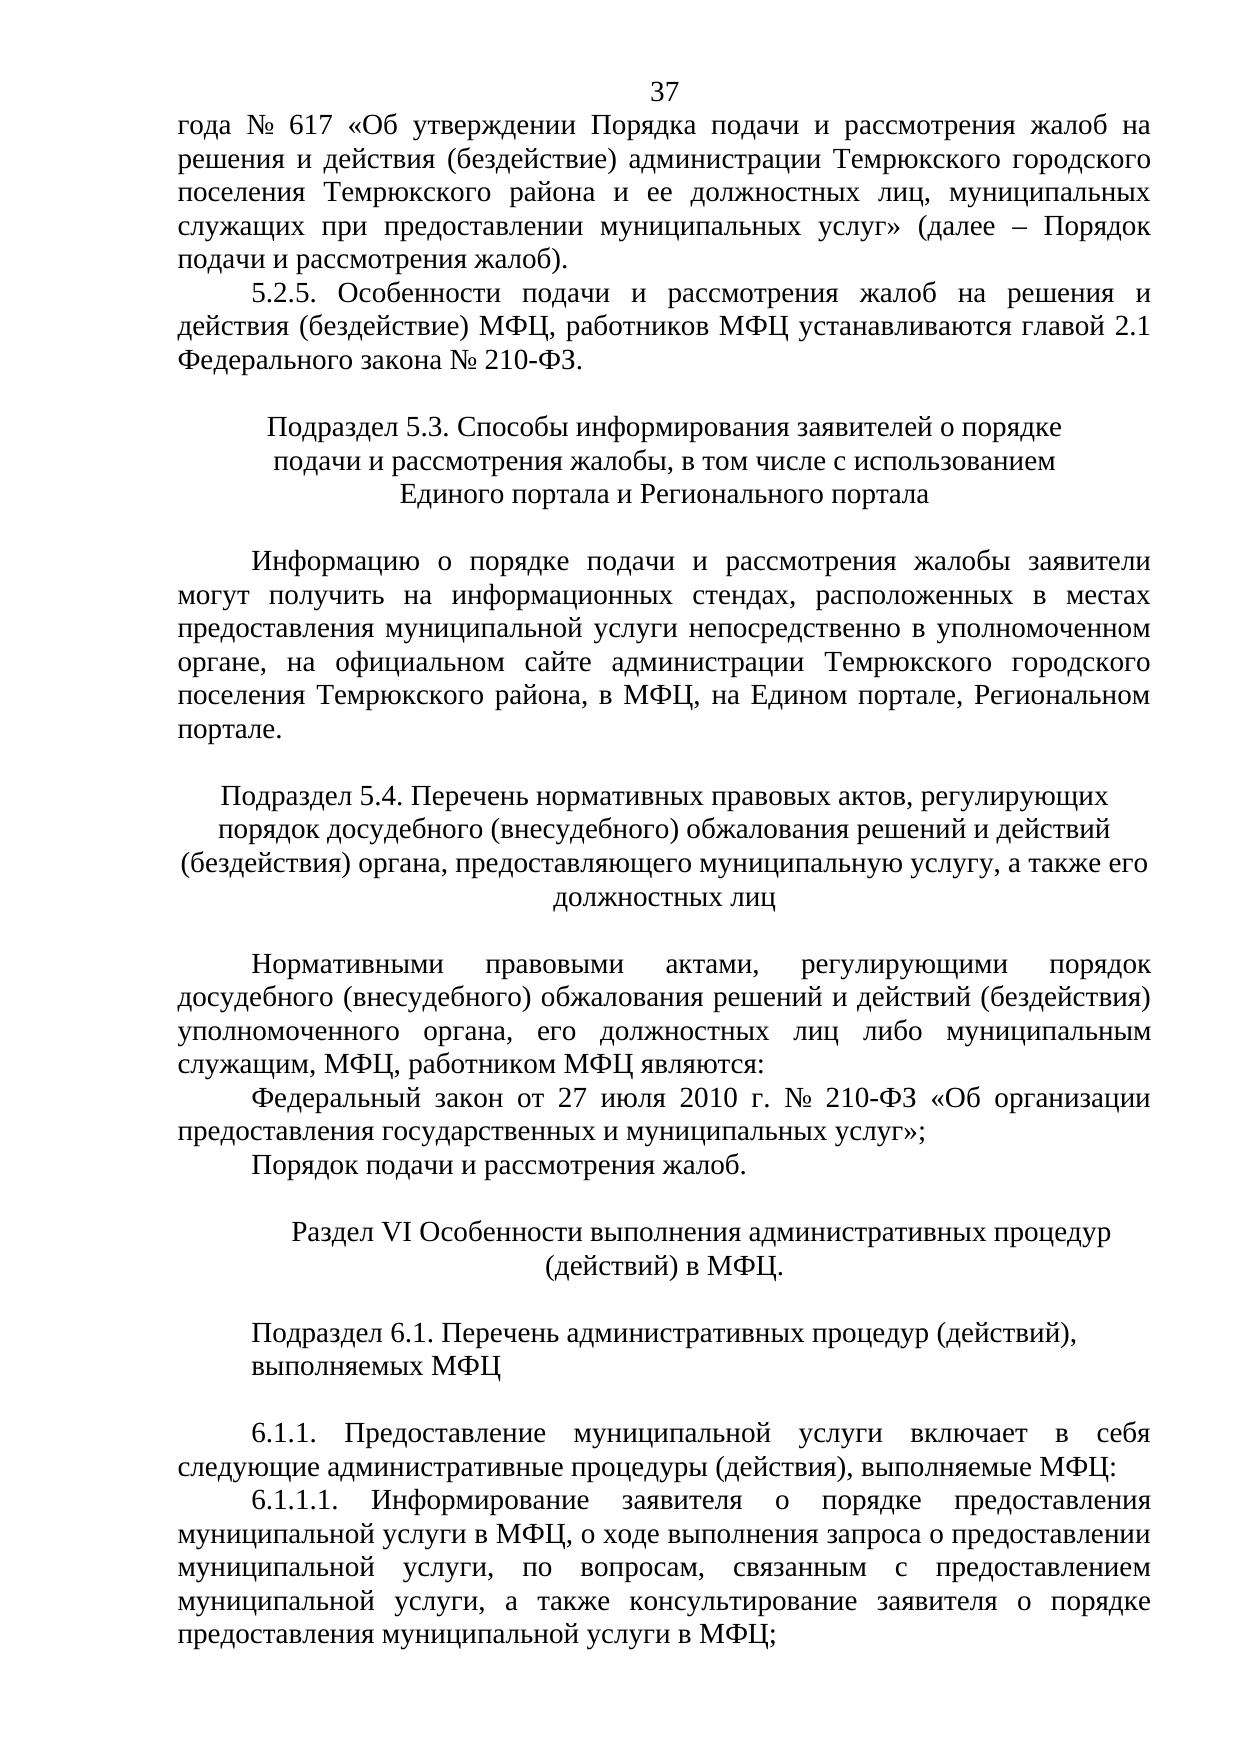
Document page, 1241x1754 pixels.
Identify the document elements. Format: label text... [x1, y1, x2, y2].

text 5.2.5. Особенности подачи и рассмотрения жалоб на решения и действия (бездействие) МФЦ, работников МФЦ устанавливаются главой 2.1 Федерального закона № 210-ФЗ. [177, 275, 1152, 376]
text Подраздел 5.3. Способы информирования заявителей о порядке [177, 409, 1152, 443]
text Подраздел 6.1. Перечень административных процедур (действий), [177, 1315, 1152, 1348]
text Раздел VI Особенности выполнения административных процедур (действий) в МФЦ. [177, 1214, 1152, 1281]
text Порядок подачи и рассмотрения жалоб. [177, 1147, 1152, 1181]
text Подраздел 5.4. Перечень нормативных правовых актов, регулирующих порядок досудебного (внесудебного) обжалования решений и действий (бездействия) органа, предоставляющего муниципальную услугу, а также его должностных лиц [177, 778, 1152, 912]
text 6.1.1.1. Информирование заявителя о порядке предоставления муниципальной услуги в МФЦ, о ходе выполнения запроса о предоставлении муниципальной услуги, по вопросам, связанным с предоставлением муниципальной услуги, а также консультирование заявителя о порядке предоставления муниципальной услуги в МФЦ; [177, 1482, 1152, 1650]
text Информацию о порядке подачи и рассмотрения жалобы заявители могут получить на информационных стендах, расположенных в местах предоставления муниципальной услуги непосредственно в уполномоченном органе, на официальном сайте администрации Темрюкского городского поселения Темрюкского района, в МФЦ, на Едином портале, Региональном портале. [177, 543, 1152, 744]
text Нормативными правовыми актами, регулирующими порядок досудебного (внесудебного) обжалования решений и действий (бездействия) уполномоченного органа, его должностных лиц либо муниципальным служащим, МФЦ, работником МФЦ являются: [177, 946, 1152, 1080]
text подачи и рассмотрения жалобы, в том числе с использованием [177, 443, 1152, 476]
text выполняемых МФЦ [177, 1348, 1152, 1382]
text Единого портала и Регионального портала [177, 476, 1152, 510]
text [177, 107, 1152, 275]
text Федеральный закон от 27 июля 2010 г. № 210-ФЗ «Об организации предоставления государственных и муниципальных услуг»; [177, 1080, 1152, 1147]
text 6.1.1. Предоставление муниципальной услуги включает в себя следующие административные процедуры (действия), выполняемые МФЦ: [177, 1415, 1152, 1482]
